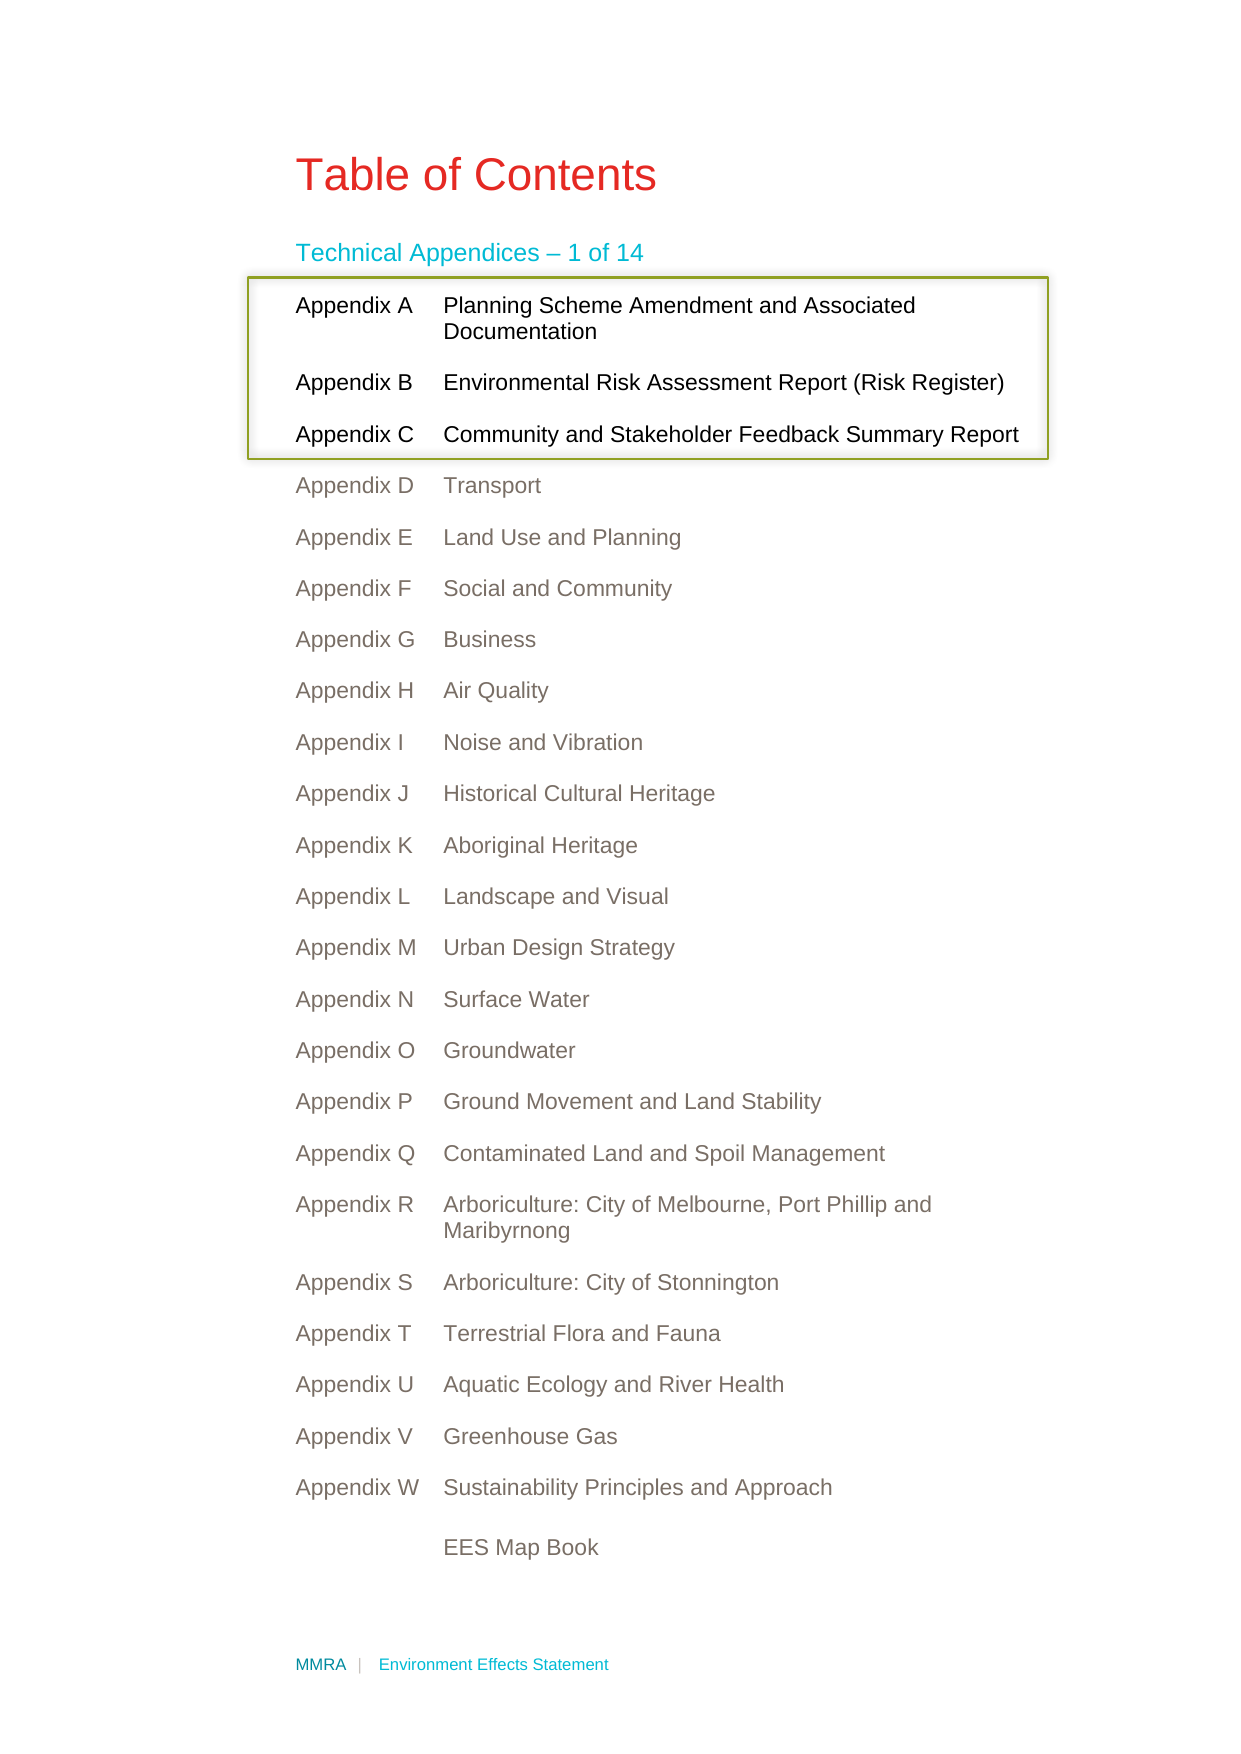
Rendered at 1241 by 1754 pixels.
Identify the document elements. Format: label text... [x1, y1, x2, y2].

text Appendix D Transport [295, 472, 1028, 498]
text Appendix R Arboriculture: City of Melbourne, Port Phillip and Maribyrnong [295, 1191, 1028, 1244]
text Appendix P Ground Movement and Land Stability [295, 1088, 1028, 1115]
text Appendix I Noise and Vibration [295, 729, 1028, 755]
text Appendix E Land Use and Planning [295, 523, 1028, 550]
text Appendix H Air Quality [295, 677, 1028, 704]
text Appendix Q Contaminated Land and Spoil Management [295, 1140, 1028, 1166]
text Appendix A Planning Scheme Amendment and Associated Documentation [295, 292, 1028, 344]
text Appendix C Community and Stakeholder Feedback Summary Report [295, 421, 1028, 447]
text Appendix U Aquatic Ecology and River Health [295, 1371, 1028, 1398]
text Appendix M Urban Design Strategy [295, 934, 1028, 961]
text Appendix F Social and Community [295, 575, 1028, 601]
text Appendix O Groundwater [295, 1037, 1028, 1063]
text Appendix J Historical Cultural Heritage [295, 780, 1028, 807]
text EES Map Book [295, 1534, 1028, 1560]
text Appendix L Landscape and Visual [295, 883, 1028, 909]
text Appendix V Greenhouse Gas [295, 1423, 1028, 1449]
text Technical Appendices – 1 of 14 [295, 238, 1028, 267]
text Appendix T Terrestrial Flora and Fauna [295, 1320, 1028, 1346]
text Appendix W Sustainability Principles and Approach [295, 1474, 1028, 1501]
text Appendix N Surface Water [295, 986, 1028, 1012]
text Appendix B Environmental Risk Assessment Report (Risk Register) [295, 369, 1028, 396]
text Appendix K Aboriginal Heritage [295, 832, 1028, 858]
text Appendix S Arboriculture: City of Stonnington [295, 1269, 1028, 1295]
text Appendix G Business [295, 626, 1028, 652]
subtitle Table of Contents [295, 148, 1122, 200]
